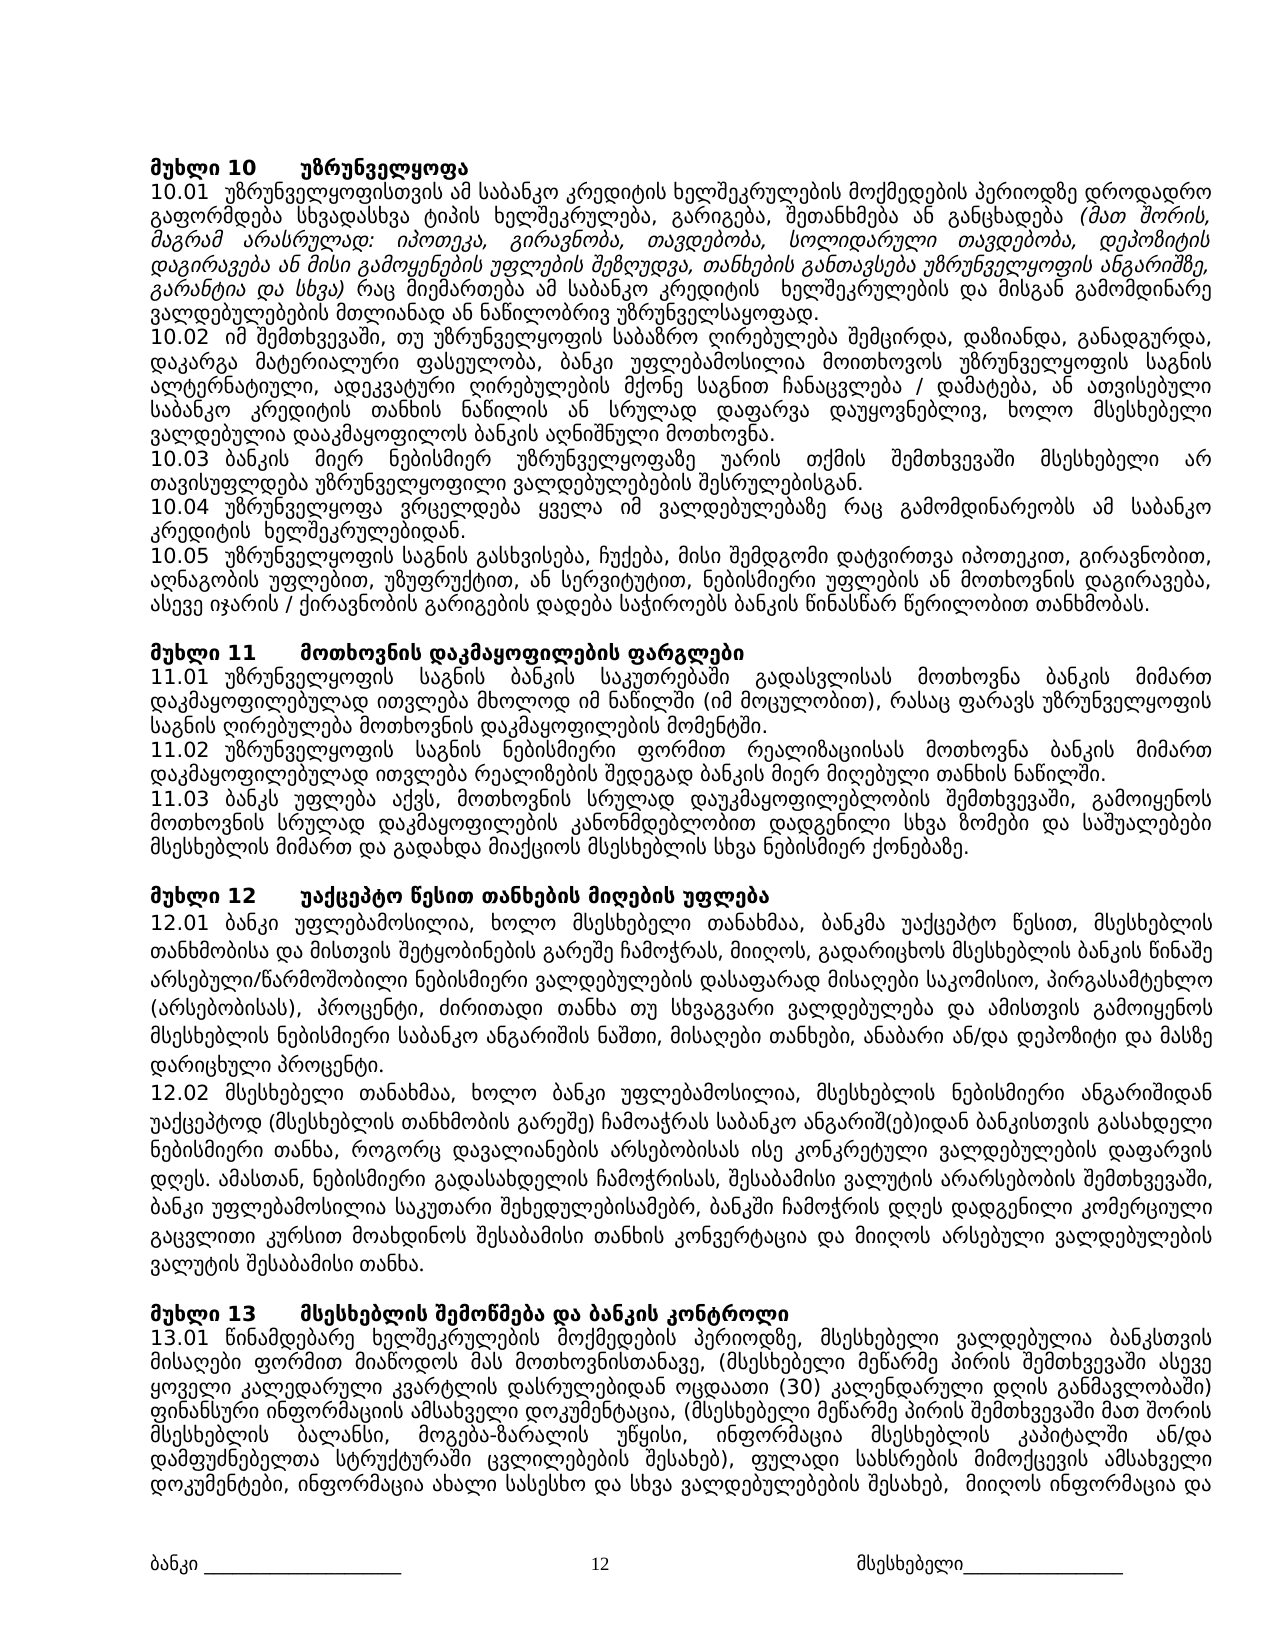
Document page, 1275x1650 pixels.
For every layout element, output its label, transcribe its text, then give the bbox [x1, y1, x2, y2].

text 10.04 უზრუნველყოფა ვრცელდება ყველა იმ ვალდებულებაზე რაც გამომდინარეობს ამ საბანკო კრედიტის ხელშეკრულებიდან. [150, 495, 1213, 544]
text 10.05 უზრუნველყოფის საგნის გასხვისება, ჩუქება, მისი შემდგომი დატვირთვა იპოთეკით, გირავნობით, აღნაგობის უფლებით, უზუფრუქტით, ან სერვიტუტით, ნებისმიერი უფლების ან მოთხოვნის დაგირავება, ასევე იჯარის / ქირავნობის გარიგების დადება საჭიროებს ბანკის წინასწარ წერილობით თანხმობას. [150, 544, 1213, 617]
text 11.02 უზრუნველყოფის საგნის ნებისმიერი ფორმით რეალიზაციისას მოთხოვნა ბანკის მიმართ დაკმაყოფილებულად ითვლება რეალიზების შედეგად ბანკის მიერ მიღებული თანხის ნაწილში. [150, 738, 1213, 787]
text მუხლი 12 უაქცეპტო წესით თანხების მიღების უფლება [150, 884, 1213, 908]
text მუხლი 10 უზრუნველყოფა [150, 156, 1213, 180]
text 11.01 უზრუნველყოფის საგნის ბანკის საკუთრებაში გადასვლისას მოთხოვნა ბანკის მიმართ დაკმაყოფილებულად ითვლება მხოლოდ იმ ნაწილში (იმ მოცულობით), რასაც ფარავს უზრუნველყოფის საგნის ღირებულება მოთხოვნის დაკმაყოფილების მომენტში. [150, 665, 1213, 738]
text 10.03 ბანკის მიერ ნებისმიერ უზრუნველყოფაზე უარის თქმის შემთხვევაში მსესხებელი არ თავისუფლდება უზრუნველყოფილი ვალდებულებების შესრულებისგან. [150, 447, 1213, 495]
text 10.01 უზრუნველყოფისთვის ამ საბანკო კრედიტის ხელშეკრულების მოქმედების პერიოდზე დროდადრო გაფორმდება სხვადასხვა ტიპის ხელშეკრულება, გარიგება, შეთანხმება ან განცხადება (მათ შორის, მაგრამ არასრულად: იპოთეკა, გირავნობა, თავდებობა, სოლიდარული თავდებობა, დეპოზიტის დაგირავება ან მისი გამოყენების უფლების შეზღუდვა, თანხების განთავსება უზრუნველყოფის ანგარიშზე, გარანტია და სხვა) რაც მიემართება ამ საბანკო კრედიტის ხელშეკრულების და მისგან გამომდინარე ვალდებულებების მთლიანად ან ნაწილობრივ უზრუნველსაყოფად. [150, 180, 1213, 325]
text 11.03 ბანკს უფლება აქვს, მოთხოვნის სრულად დაუკმაყოფილებლობის შემთხვევაში, გამოიყენოს მოთხოვნის სრულად დაკმაყოფილების კანონმდებლობით დადგენილი სხვა ზომები და საშუალებები მსესხებლის მიმართ და გადახდა მიაქციოს მსესხებლის სხვა ნებისმიერ ქონებაზე. [150, 787, 1213, 859]
text მუხლი 13 მსესხებლის შემოწმება და ბანკის კონტროლი [150, 1302, 1213, 1326]
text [150, 1326, 1213, 1496]
text 12.02 მსესხებელი თანახმაა, ხოლო ბანკი უფლებამოსილია, მსესხებლის ნებისმიერი ანგარიშიდან უაქცეპტოდ (მსესხებლის თანხმობის გარეშე) ჩამოაჭრას საბანკო ანგარიშ(ებ)იდან ბანკისთვის გასახდელი ნებისმიერი თანხა, როგორც დავალიანების არსებობისას ისე კონკრეტული ვალდებულების დაფარვის დღეს. ამასთან, ნებისმიერი გადასახდელის ჩამოჭრისას, შესაბამისი ვალუტის არარსებობის შემთხვევაში, ბანკი უფლებამოსილია საკუთარი შეხედულებისამებრ, ბანკში ჩამოჭრის დღეს დადგენილი კომერციული გაცვლითი კურსით მოახდინოს შესაბამისი თანხის კონვერტაცია და მიიღოს არსებული ვალდებულების ვალუტის შესაბამისი თანხა. [150, 1078, 1213, 1278]
text 12.01 ბანკი უფლებამოსილია, ხოლო მსესხებელი თანახმაა, ბანკმა უაქცეპტო წესით, მსესხებლის თანხმობისა და მისთვის შეტყობინების გარეშე ჩამოჭრას, მიიღოს, გადარიცხოს მსესხებლის ბანკის წინაშე არსებული/წარმოშობილი ნებისმიერი ვალდებულების დასაფარად მისაღები საკომისიო, პირგასამტეხლო (არსებობისას), პროცენტი, ძირითადი თანხა თუ სხვაგვარი ვალდებულება და ამისთვის გამოიყენოს მსესხებლის ნებისმიერი საბანკო ანგარიშის ნაშთი, მისაღები თანხები, ანაბარი ან/და დეპოზიტი და მასზე დარიცხული პროცენტი. [150, 908, 1213, 1078]
text მუხლი 11 მოთხოვნის დაკმაყოფილების ფარგლები [150, 641, 1213, 665]
text 10.02 იმ შემთხვევაში, თუ უზრუნველყოფის საბაზრო ღირებულება შემცირდა, დაზიანდა, განადგურდა, დაკარგა მატერიალური ფასეულობა, ბანკი უფლებამოსილია მოითხოვოს უზრუნველყოფის საგნის ალტერნატიული, ადეკვატური ღირებულების მქონე საგნით ჩანაცვლება / დამატება, ან ათვისებული საბანკო კრედიტის თანხის ნაწილის ან სრულად დაფარვა დაუყოვნებლივ, ხოლო მსესხებელი ვალდებულია დააკმაყოფილოს ბანკის აღნიშნული მოთხოვნა. [150, 325, 1213, 447]
